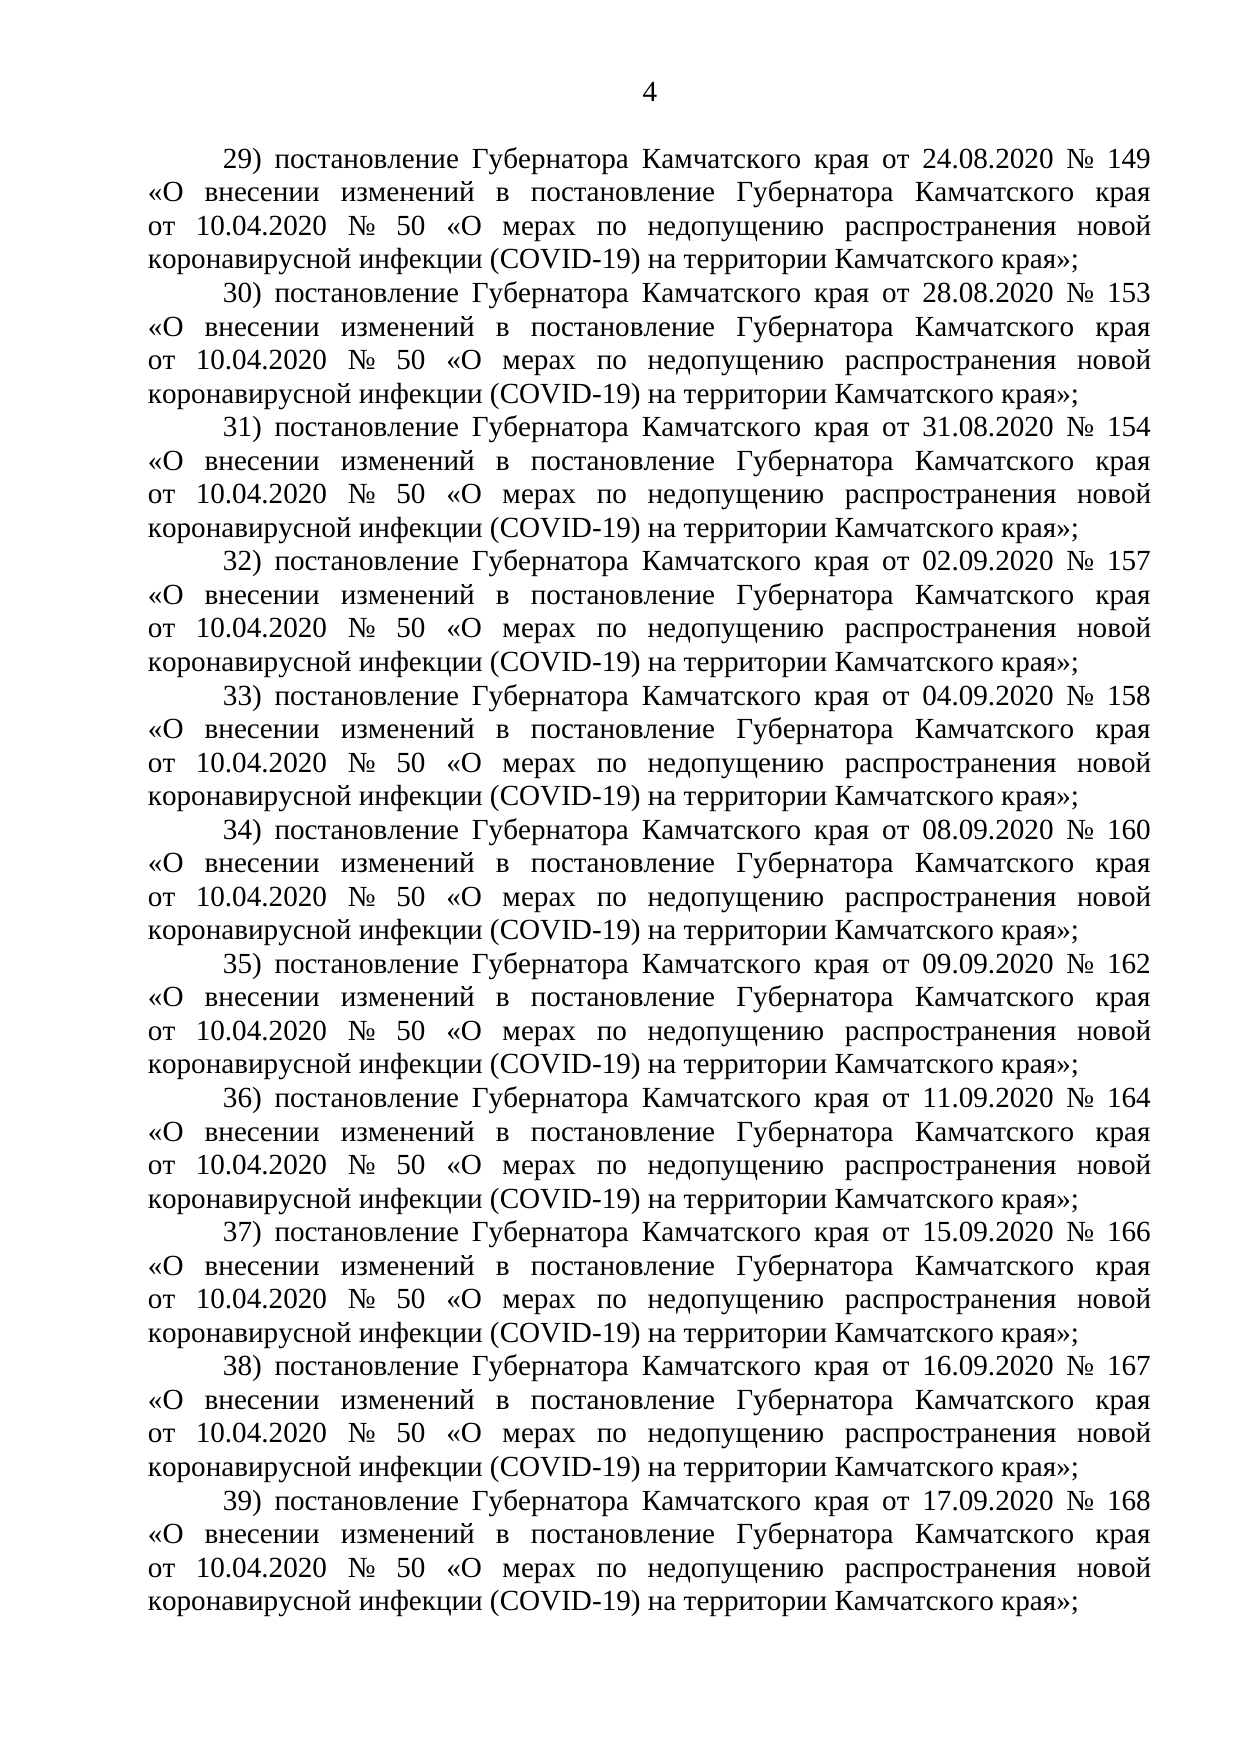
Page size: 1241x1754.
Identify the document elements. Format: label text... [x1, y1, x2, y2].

text 30) постановление Губернатора Камчатского края от 28.08.2020 № 153 «О внесении изменений в постановление Губернатора Камчатского края от 10.04.2020 № 50 «О мерах по недопущению распространения новой коронавирусной инфекции (COVID-19) на территории Камчатского края»; [148, 275, 1152, 409]
text 32) постановление Губернатора Камчатского края от 02.09.2020 № 157 «О внесении изменений в постановление Губернатора Камчатского края от 10.04.2020 № 50 «О мерах по недопущению распространения новой коронавирусной инфекции (COVID-19) на территории Камчатского края»; [148, 543, 1152, 678]
text 35) постановление Губернатора Камчатского края от 09.09.2020 № 162 «О внесении изменений в постановление Губернатора Камчатского края от 10.04.2020 № 50 «О мерах по недопущению распространения новой коронавирусной инфекции (COVID-19) на территории Камчатского края»; [148, 946, 1152, 1080]
text 31) постановление Губернатора Камчатского края от 31.08.2020 № 154 «О внесении изменений в постановление Губернатора Камчатского края от 10.04.2020 № 50 «О мерах по недопущению распространения новой коронавирусной инфекции (COVID-19) на территории Камчатского края»; [148, 409, 1152, 543]
text 29) постановление Губернатора Камчатского края от 24.08.2020 № 149 «О внесении изменений в постановление Губернатора Камчатского края от 10.04.2020 № 50 «О мерах по недопущению распространения новой коронавирусной инфекции (COVID-19) на территории Камчатского края»; [148, 141, 1152, 275]
text 36) постановление Губернатора Камчатского края от 11.09.2020 № 164 «О внесении изменений в постановление Губернатора Камчатского края от 10.04.2020 № 50 «О мерах по недопущению распространения новой коронавирусной инфекции (COVID-19) на территории Камчатского края»; [148, 1080, 1152, 1214]
text 39) постановление Губернатора Камчатского края от 17.09.2020 № 168 «О внесении изменений в постановление Губернатора Камчатского края от 10.04.2020 № 50 «О мерах по недопущению распространения новой коронавирусной инфекции (COVID-19) на территории Камчатского края»; [148, 1483, 1152, 1617]
text 33) постановление Губернатора Камчатского края от 04.09.2020 № 158 «О внесении изменений в постановление Губернатора Камчатского края от 10.04.2020 № 50 «О мерах по недопущению распространения новой коронавирусной инфекции (COVID-19) на территории Камчатского края»; [148, 678, 1152, 812]
text 34) постановление Губернатора Камчатского края от 08.09.2020 № 160 «О внесении изменений в постановление Губернатора Камчатского края от 10.04.2020 № 50 «О мерах по недопущению распространения новой коронавирусной инфекции (COVID-19) на территории Камчатского края»; [148, 812, 1152, 946]
text 38) постановление Губернатора Камчатского края от 16.09.2020 № 167 «О внесении изменений в постановление Губернатора Камчатского края от 10.04.2020 № 50 «О мерах по недопущению распространения новой коронавирусной инфекции (COVID-19) на территории Камчатского края»; [148, 1348, 1152, 1483]
text 37) постановление Губернатора Камчатского края от 15.09.2020 № 166 «О внесении изменений в постановление Губернатора Камчатского края от 10.04.2020 № 50 «О мерах по недопущению распространения новой коронавирусной инфекции (COVID-19) на территории Камчатского края»; [148, 1214, 1152, 1348]
